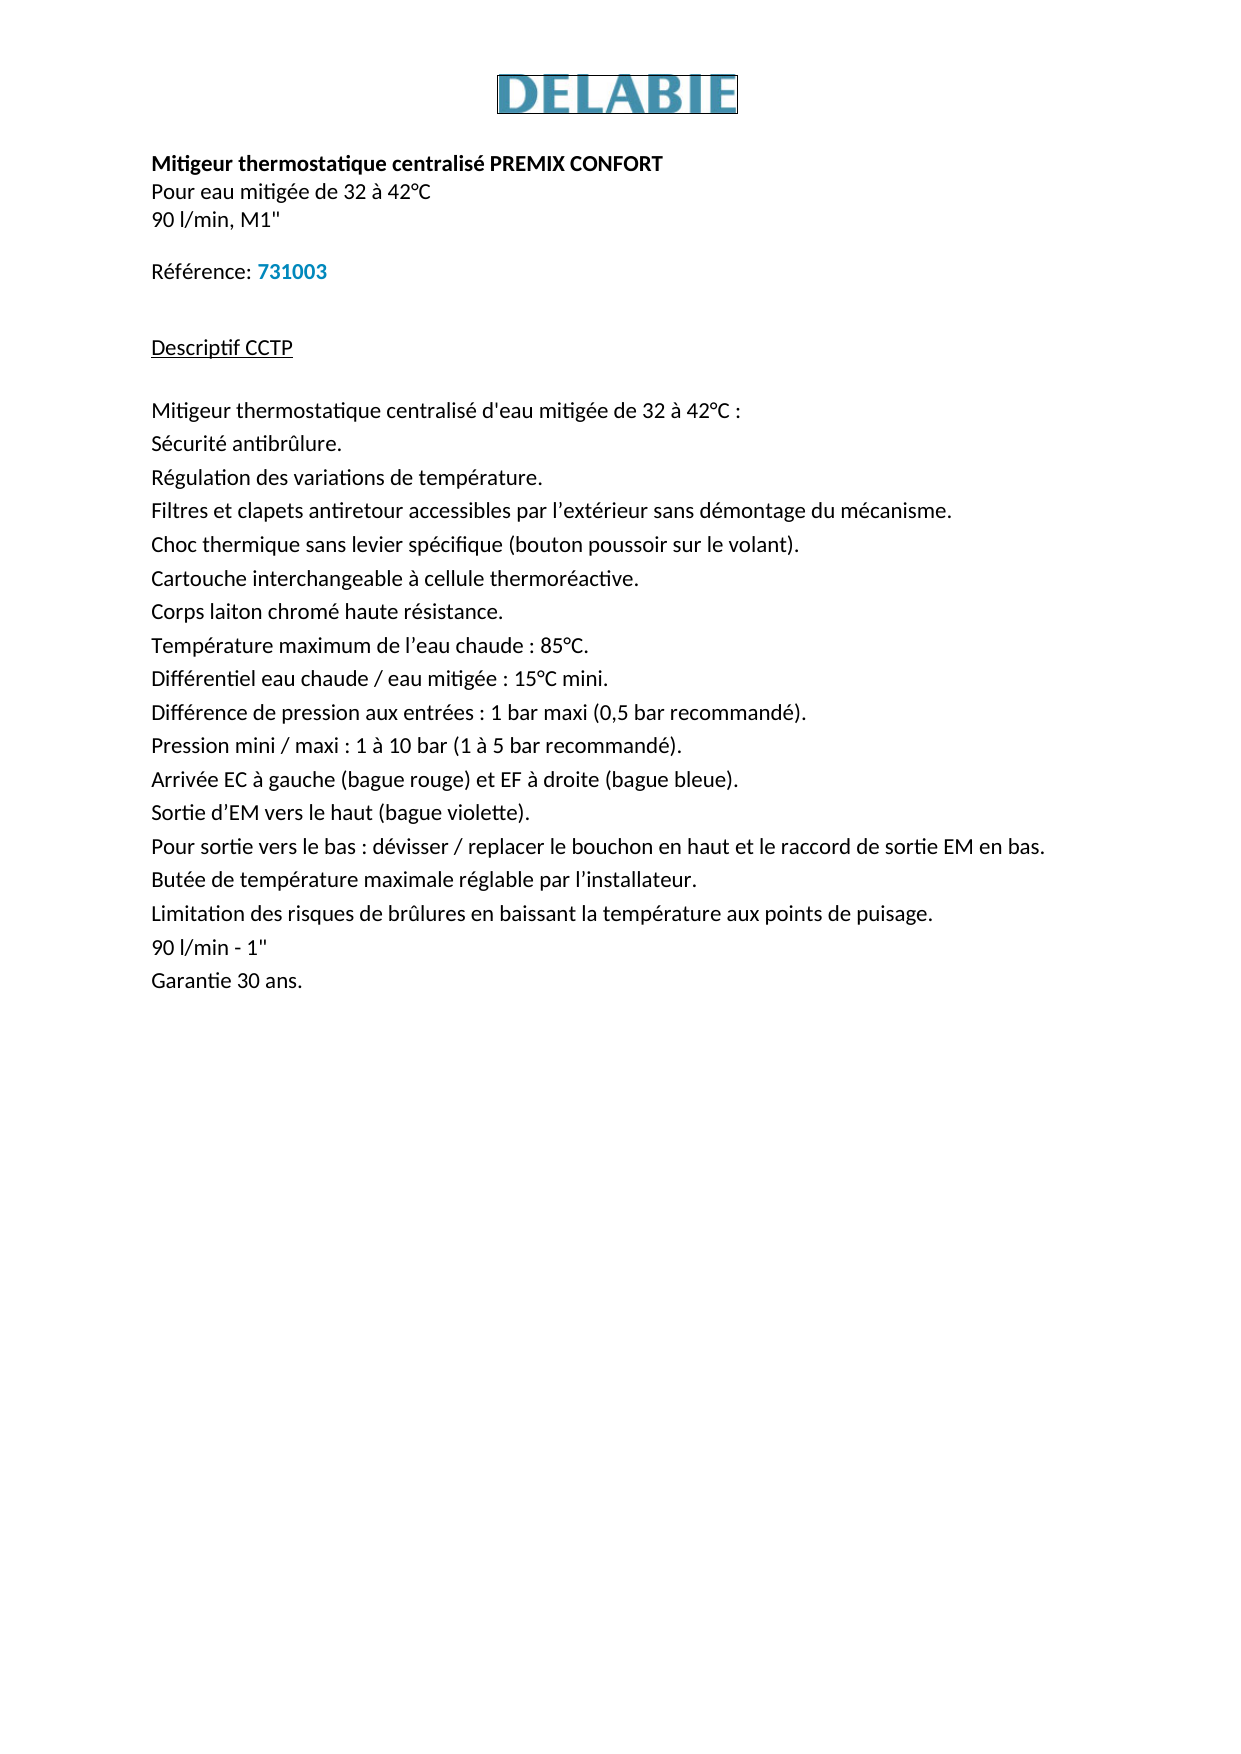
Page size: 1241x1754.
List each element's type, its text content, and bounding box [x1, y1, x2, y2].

text Différence de pression aux entrées : 1 bar maxi (0,5 bar recommandé). [151, 698, 1084, 726]
text Butée de température maximale réglable par l’installateur. [151, 866, 1084, 894]
text Pression mini / maxi : 1 à 10 bar (1 à 5 bar recommandé). [151, 731, 1084, 759]
text Sortie d’EM vers le haut (bague violette). [151, 798, 1084, 827]
text Mitigeur thermostatique centralisé d'eau mitigée de 32 à 42°C : [151, 396, 1084, 424]
text Différentiel eau chaude / eau mitigée : 15°C mini. [151, 664, 1084, 692]
text Descriptif CCTP [151, 333, 1084, 361]
text Température maximum de l’eau chaude : 85°C. [151, 631, 1084, 659]
text Mitigeur thermostatique centralisé PREMIX CONFORT [151, 149, 1084, 177]
text Arrivée EC à gauche (bague rouge) et EF à droite (bague bleue). [151, 765, 1084, 793]
text 90 l/min - 1" [151, 933, 1084, 961]
text Limitation des risques de brûlures en baissant la température aux points de puisage. [151, 899, 1084, 927]
text Cartouche interchangeable à cellule thermoréactive. [151, 564, 1084, 592]
text Référence: 731003 [151, 257, 1084, 285]
text Pour eau mitigée de 32 à 42°C [151, 177, 1084, 205]
text Choc thermique sans levier spécifique (bouton poussoir sur le volant). [151, 530, 1084, 558]
text Sécurité antibrûlure. [151, 429, 1084, 458]
text Corps laiton chromé haute résistance. [151, 597, 1084, 625]
text Régulation des variations de température. [151, 463, 1084, 491]
picture [498, 76, 737, 113]
text 90 l/min, M1" [151, 205, 1084, 233]
text Pour sortie vers le bas : dévisser / replacer le bouchon en haut et le raccord de sortie EM en bas. [151, 832, 1084, 860]
text Filtres et clapets antiretour accessibles par l’extérieur sans démontage du mécanisme. [151, 497, 1084, 525]
text Garantie 30 ans. [151, 966, 1084, 994]
